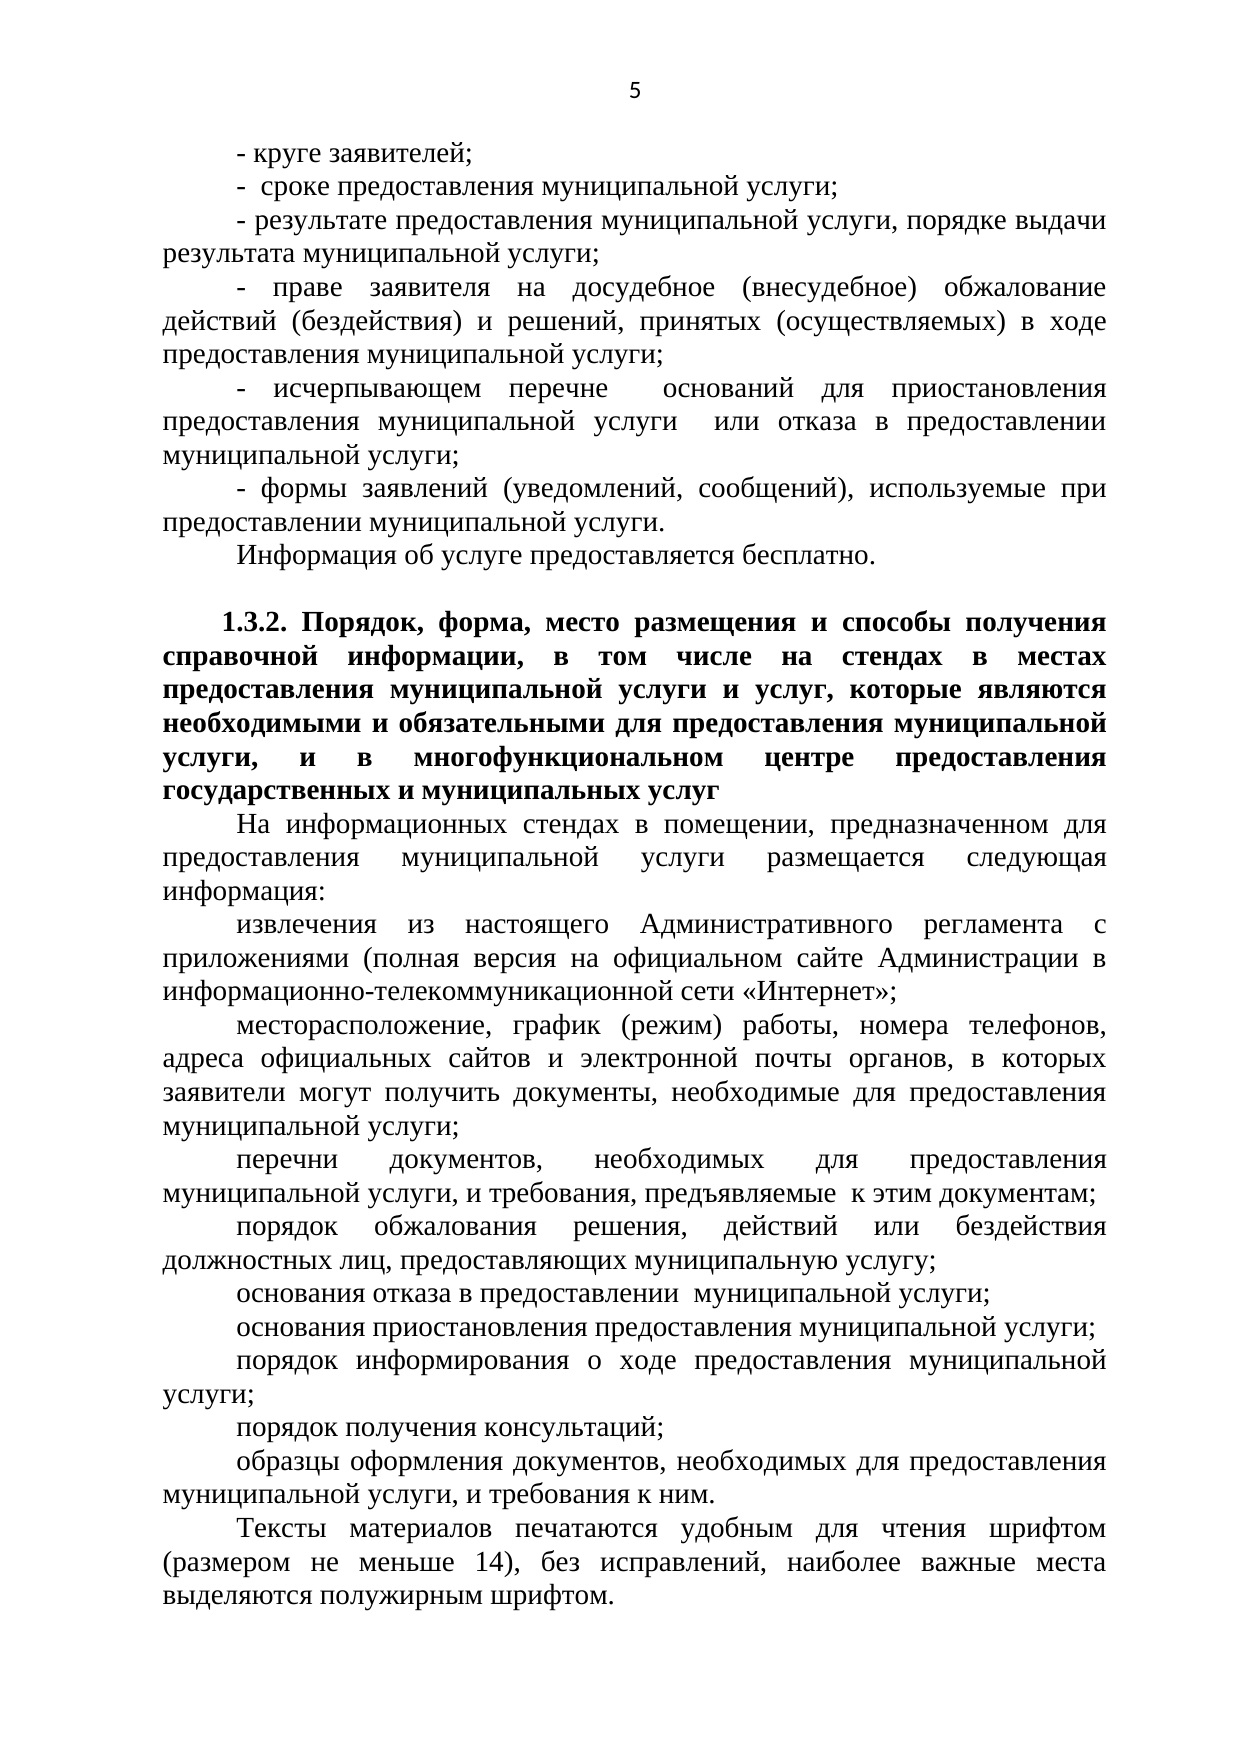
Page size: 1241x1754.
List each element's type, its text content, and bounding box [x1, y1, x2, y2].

text - круге заявителей; [162, 135, 1107, 168]
text перечни документов, необходимых для предоставления муниципальной услуги, и требования, предъявляемые к этим документам; [162, 1141, 1107, 1208]
text месторасположение, график (режим) работы, номера телефонов, адреса официальных сайтов и электронной почты органов, в которых заявители могут получить документы, необходимые для предоставления муниципальной услуги; [162, 1007, 1107, 1141]
text порядок получения консультаций; [162, 1409, 1107, 1443]
text Информация об услуге предоставляется бесплатно. [162, 537, 1107, 571]
text порядок обжалования решения, действий или бездействия должностных лиц, предоставляющих муниципальную услугу; [162, 1208, 1107, 1275]
text извлечения из настоящего Административного регламента с приложениями (полная версия на официальном сайте Администрации в информационно-телекоммуникационной сети «Интернет»; [162, 906, 1107, 1007]
text порядок информирования о ходе предоставления муниципальной услуги; [162, 1342, 1107, 1409]
text - сроке предоставления муниципальной услуги; [162, 168, 1107, 202]
text - праве заявителя на досудебное (внесудебное) обжалование действий (бездействия) и решений, принятых (осуществляемых) в ходе предоставления муниципальной услуги; [162, 269, 1107, 370]
text На информационных стендах в помещении, предназначенном для предоставления муниципальной услуги размещается следующая информация: [162, 806, 1107, 906]
text - исчерпывающем перечне оснований для приостановления предоставления муниципальной услуги или отказа в предоставлении муниципальной услуги; [162, 370, 1107, 470]
text 1.3.2. Порядок, форма, место размещения и способы получения справочной информации, в том числе на стендах в местах предоставления муниципальной услуги и услуг, которые являются необходимыми и обязательными для предоставления муниципальной услуги, и в многофункциональном центре предоставления государственных и муниципальных услуг [162, 604, 1107, 806]
text - формы заявлений (уведомлений, сообщений), используемые при предоставлении муниципальной услуги. [162, 470, 1107, 537]
text Тексты материалов печатаются удобным для чтения шрифтом (размером не меньше 14), без исправлений, наиболее важные места выделяются полужирным шрифтом. [162, 1510, 1107, 1611]
text основания отказа в предоставлении муниципальной услуги; [162, 1275, 1107, 1309]
text образцы оформления документов, необходимых для предоставления муниципальной услуги, и требования к ним. [162, 1443, 1107, 1510]
text основания приостановления предоставления муниципальной услуги; [162, 1309, 1107, 1342]
text - результате предоставления муниципальной услуги, порядке выдачи результата муниципальной услуги; [162, 202, 1107, 269]
